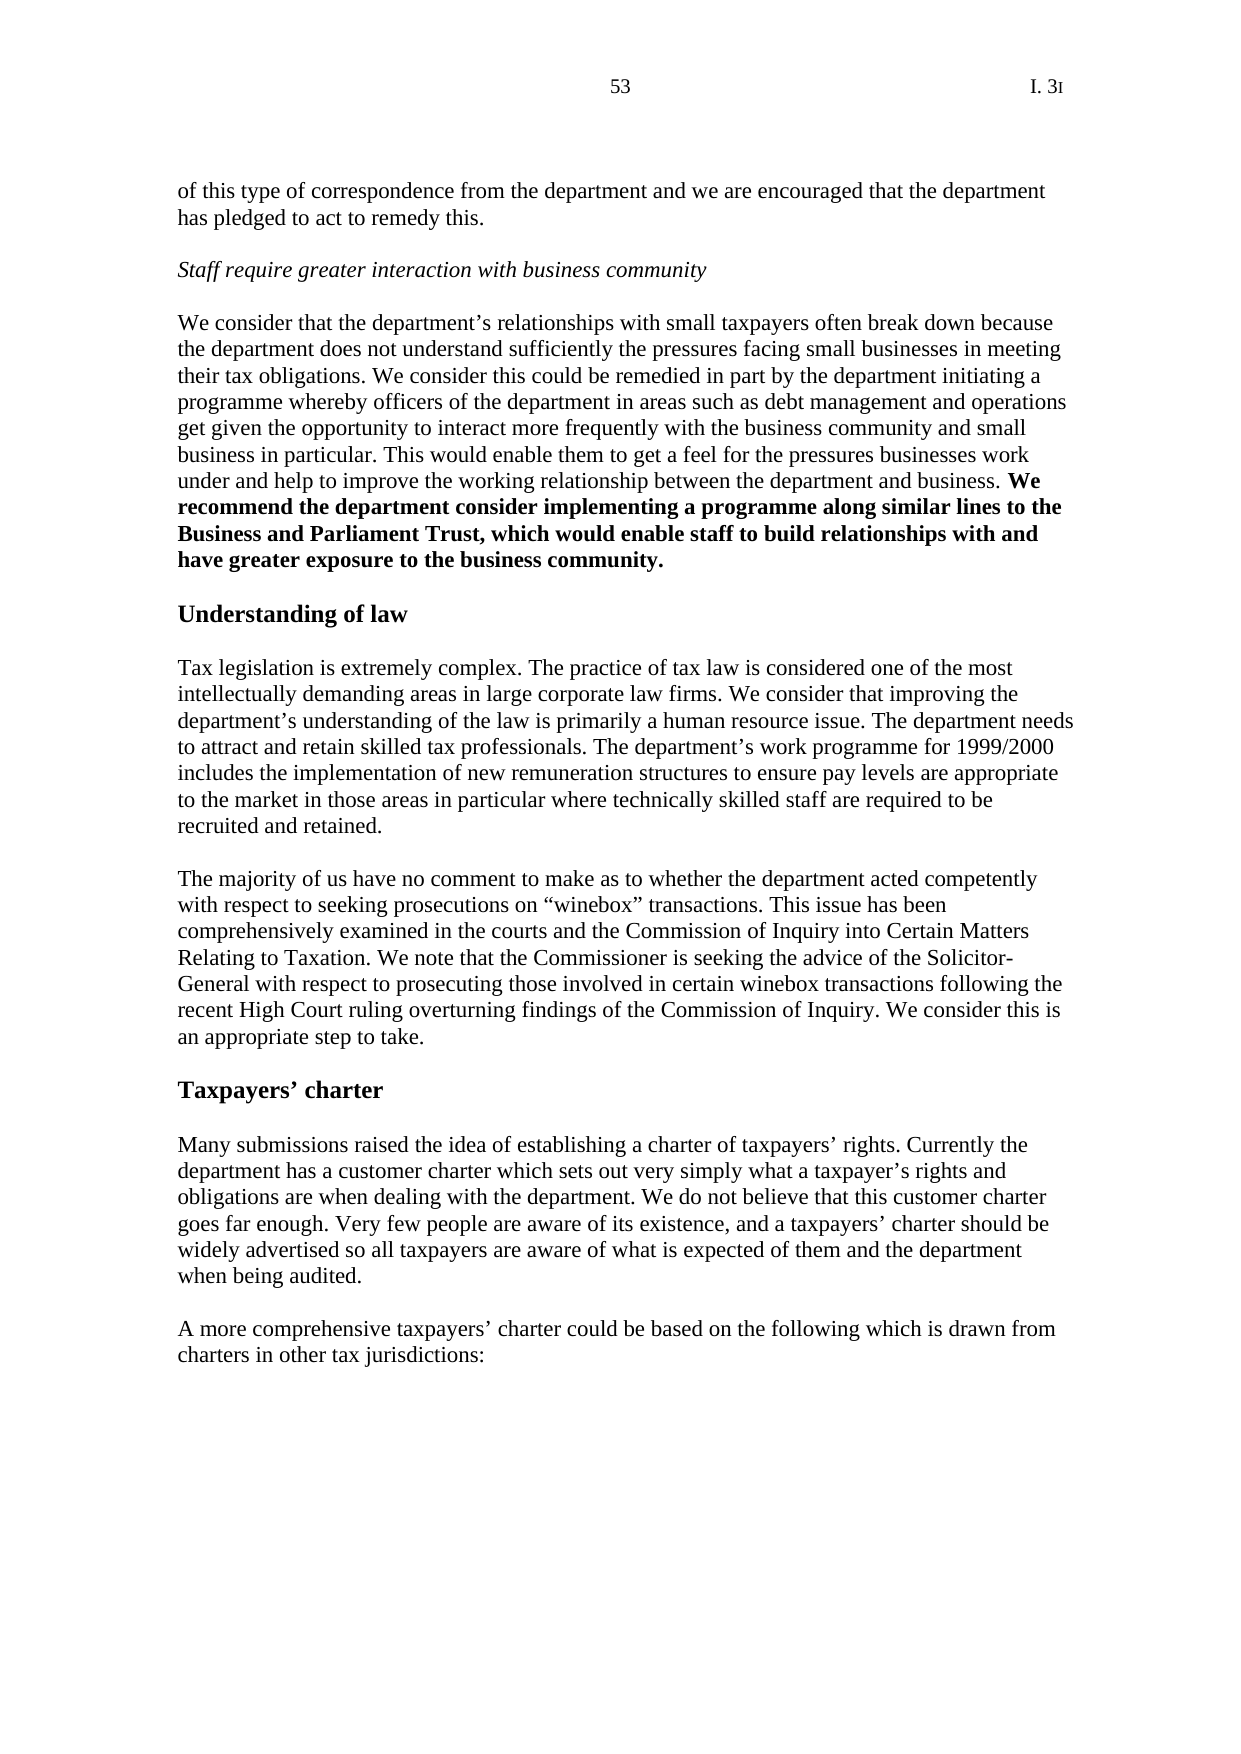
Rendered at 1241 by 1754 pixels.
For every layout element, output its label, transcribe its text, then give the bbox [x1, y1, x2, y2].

text We consider that the department’s relationships with small taxpayers often break down because the department does not understand sufficiently the pressures facing small businesses in meeting their tax obligations. We consider this could be remedied in part by the department initiating a programme whereby officers of the department in areas such as debt management and operations get given the opportunity to interact more frequently with the business community and small business in particular. This would enable them to get a feel for the pressures businesses work under and help to improve the working relationship between the department and business. We recommend the department consider implementing a programme along similar lines to the Business and Parliament Trust, which would enable staff to build relationships with and have greater exposure to the business community. [177, 309, 1078, 572]
text A more comprehensive taxpayers’ charter could be based on the following which is drawn from charters in other tax jurisdictions: [177, 1315, 1078, 1368]
text Tax legislation is extremely complex. The practice of tax law is considered one of the most intellectually demanding areas in large corporate law firms. We consider that improving the department’s understanding of the law is primarily a human resource issue. The department needs to attract and retain skilled tax professionals. The department’s work programme for 1999/2000 includes the implementation of new remuneration structures to ensure pay levels are appropriate to the market in those areas in particular where technically skilled staff are required to be recruited and retained. [177, 654, 1078, 838]
text The majority of us have no comment to make as to whether the department acted competently with respect to seeking prosecutions on “winebox” transactions. This issue has been comprehensively examined in the courts and the Commission of Inquiry into Certain Matters Relating to Taxation. We note that the Commissioner is seeking the advice of the Solicitor-General with respect to prosecuting those involved in certain winebox transactions following the recent High Court ruling overturning findings of the Commission of Inquiry. We consider this is an appropriate step to take. [177, 865, 1078, 1049]
subtitle Understanding of law [177, 599, 1078, 628]
subtitle Taxpayers’ charter [177, 1076, 1078, 1104]
text Many submissions raised the idea of establishing a charter of taxpayers’ rights. Currently the department has a customer charter which sets out very simply what a taxpayer’s rights and obligations are when dealing with the department. We do not believe that this customer charter goes far enough. Very few people are aware of its existence, and a taxpayers’ charter should be widely advertised so all taxpayers are aware of what is expected of them and the department when being audited. [177, 1131, 1078, 1289]
text of this type of correspondence from the department and we are encouraged that the department has pledged to act to remedy this. [177, 177, 1078, 230]
subtitle Staff require greater interaction with business community [177, 256, 1078, 283]
